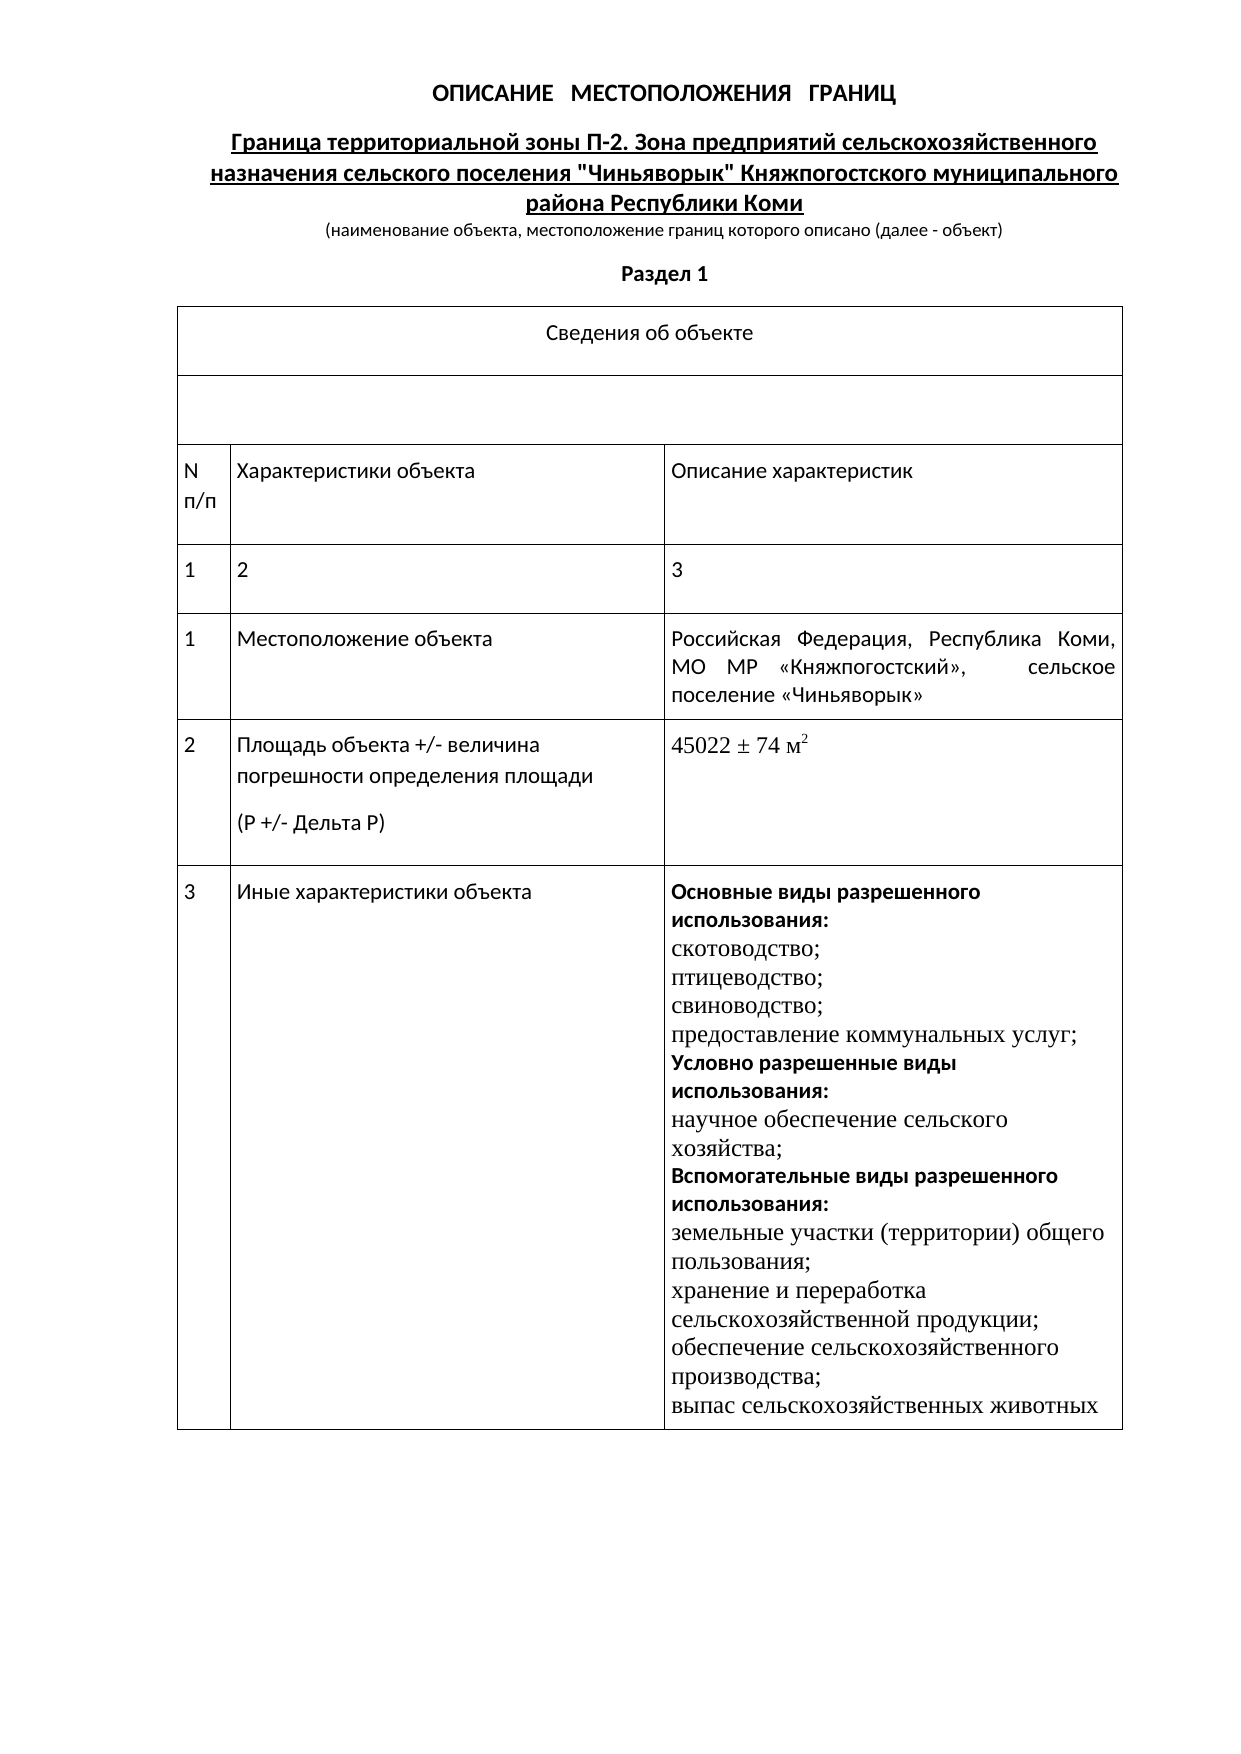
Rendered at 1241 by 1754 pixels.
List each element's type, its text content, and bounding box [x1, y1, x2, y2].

table_cell Местоположение объекта [231, 614, 664, 719]
table_cell 3 [665, 545, 1122, 613]
text (наименование объекта, местоположение границ которого описано (далее - объект) [177, 218, 1152, 241]
table_cell [178, 376, 1122, 444]
table_cell Характеристики объекта [231, 445, 664, 543]
table_cell Площадь объекта +/- величина погрешности определения площади (P +/- Дельта P) [231, 720, 664, 865]
table_cell 1 [178, 545, 230, 613]
table_cell Российская Федерация, Республика Коми, МО МР «Княжпогостский», сельское поселение «Чиньяворык» [665, 614, 1122, 719]
text Раздел 1 [177, 259, 1152, 287]
table_header Сведения об объекте [178, 307, 1122, 375]
table_cell Иные характеристики объекта [231, 866, 664, 1429]
table_cell 2 [178, 720, 230, 865]
text Граница территориальной зоны П-2. Зона предприятий сельскохозяйственного назначения сельского поселения "Чиньяворык" Княжпогостского муниципального района Республики Коми [177, 126, 1152, 218]
table_cell N п/п [178, 445, 230, 543]
text ОПИСАНИЕ МЕСТОПОЛОЖЕНИЯ ГРАНИЦ [177, 77, 1152, 107]
table_cell 3 [178, 866, 230, 1429]
table_cell 2 [231, 545, 664, 613]
table_cell 1 [178, 614, 230, 719]
table_cell 45022 ± 74 м2 [665, 720, 1122, 865]
table_cell Основные виды разрешенного использования: скотоводство; птицеводство; свиноводство; предоставление коммунальных услуг; Условно разрешенные виды использования: научное обеспечение сельского хозяйства; Вспомогательные виды разрешенного использования: земельные участки (территории) общего пользования; хранение и переработка сельскохозяйственной продукции; обеспечение сельскохозяйственного производства; выпас сельскохозяйственных животных [665, 866, 1122, 1429]
table_cell Описание характеристик [665, 445, 1122, 543]
